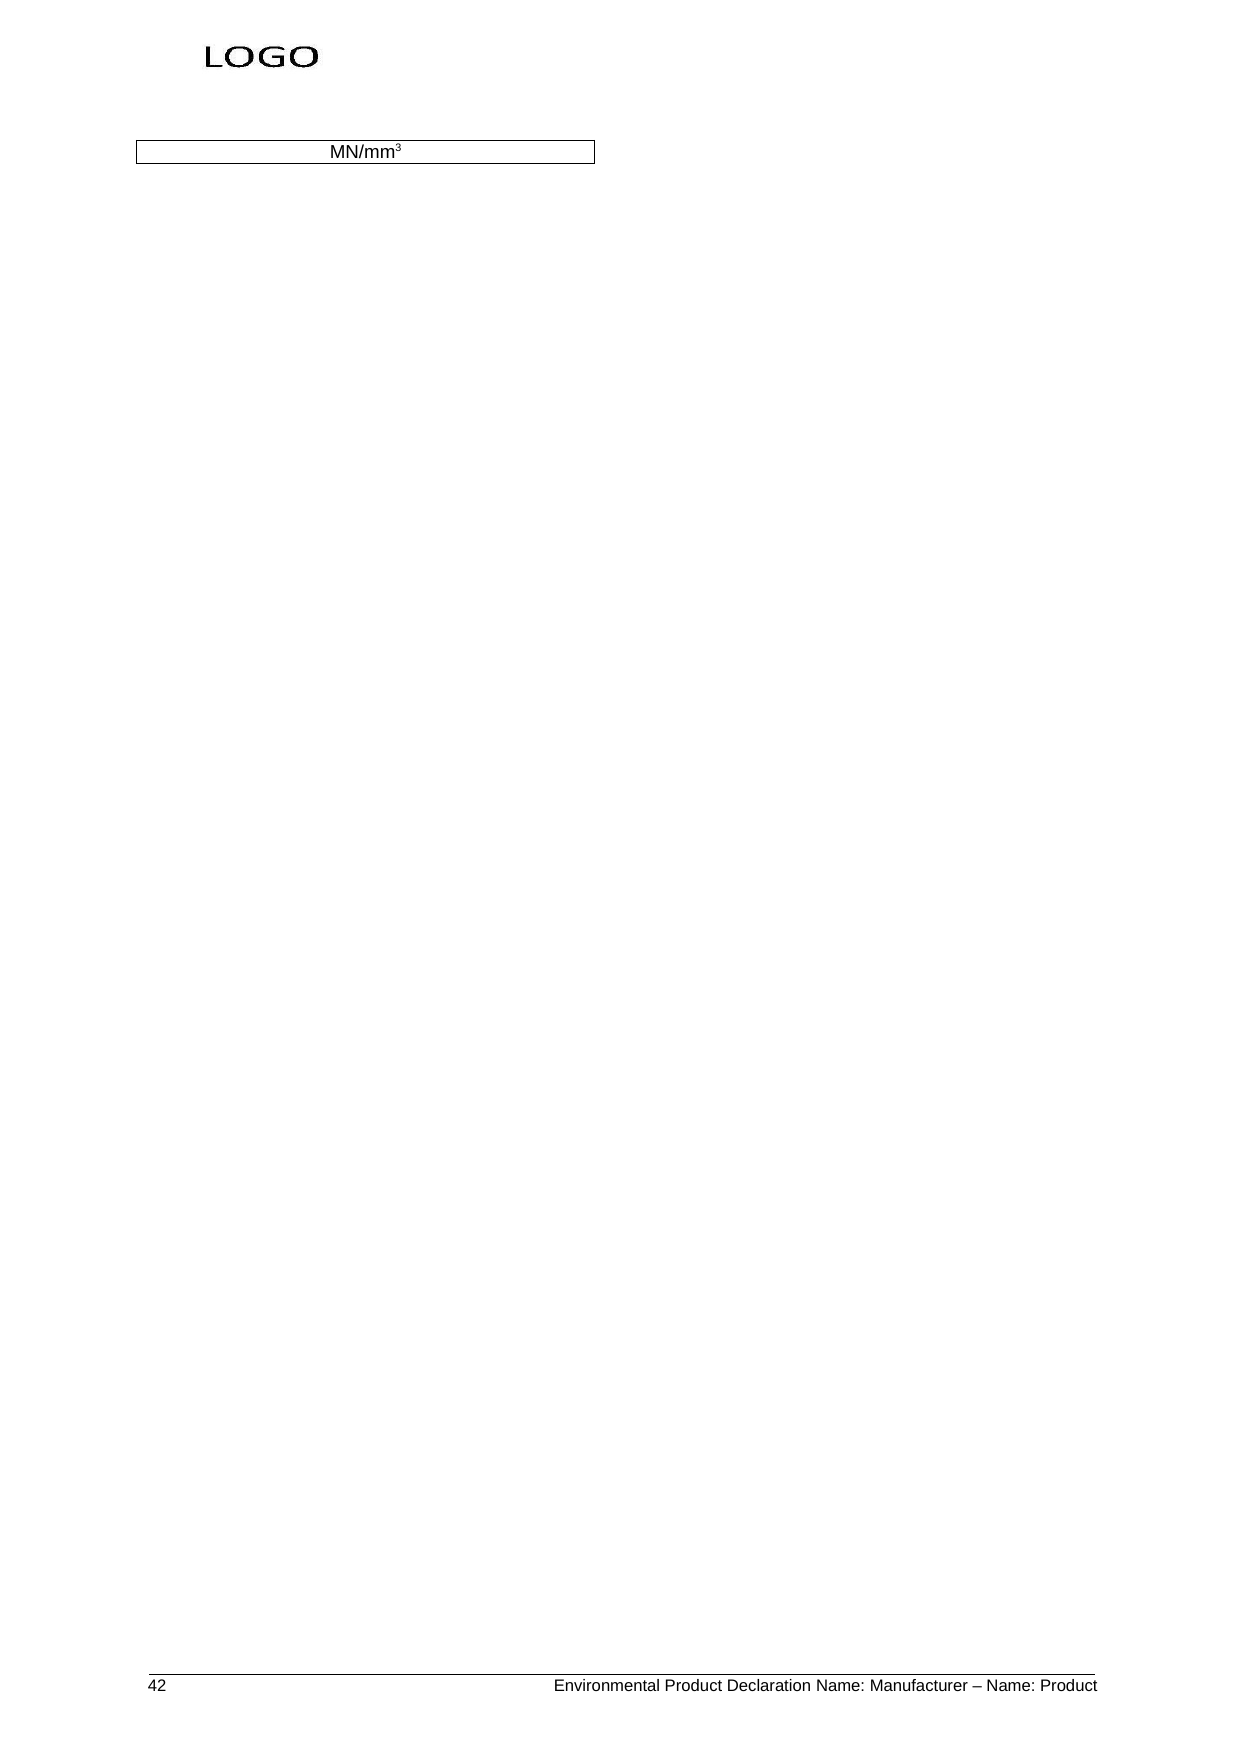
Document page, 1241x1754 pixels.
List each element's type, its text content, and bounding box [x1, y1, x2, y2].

picture [148, 13, 624, 102]
table_cell MN/mm3 [137, 141, 594, 162]
